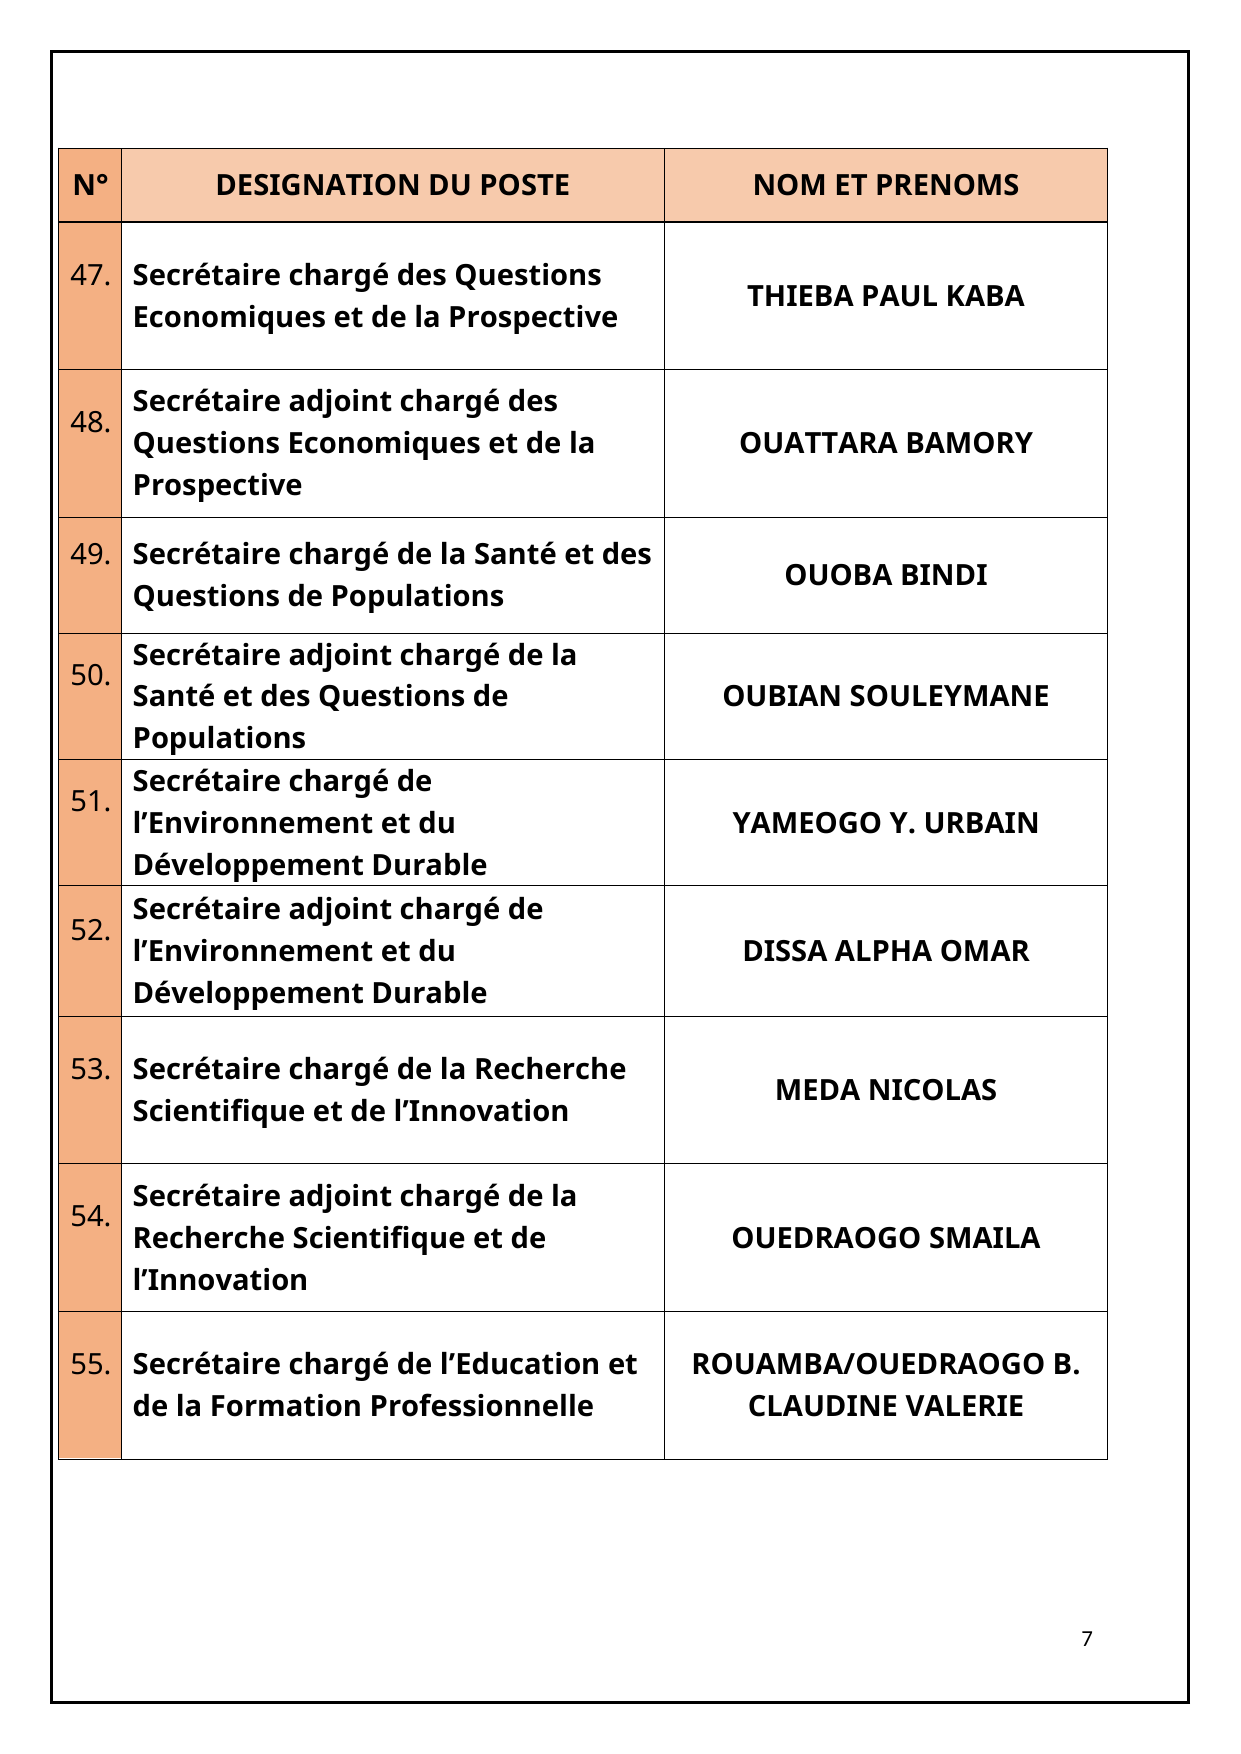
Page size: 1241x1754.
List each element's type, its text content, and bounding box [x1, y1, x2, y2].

table_cell [59, 518, 121, 633]
table_cell [59, 1312, 121, 1458]
table_cell YAMEOGO Y. URBAIN [665, 760, 1107, 885]
table_cell Secrétaire adjoint chargé de l’Environnement et du Développement Durable [122, 886, 664, 1016]
table_cell DISSA ALPHA OMAR [665, 886, 1107, 1016]
table_cell Secrétaire adjoint chargé des Questions Economiques et de la Prospective [122, 370, 664, 517]
table_cell [59, 886, 121, 1016]
table_cell [59, 634, 121, 759]
table_cell OUEDRAOGO SMAILA [665, 1164, 1107, 1311]
table_cell Secrétaire chargé de la Santé et des Questions de Populations [122, 518, 664, 633]
table_cell OUBIAN SOULEYMANE [665, 634, 1107, 759]
table_cell Secrétaire chargé des Questions Economiques et de la Prospective [122, 223, 664, 369]
table_cell Secrétaire adjoint chargé de la Recherche Scientifique et de l’Innovation [122, 1164, 664, 1311]
table_header DESIGNATION DU POSTE [122, 149, 664, 221]
table_cell [59, 760, 121, 885]
table_cell THIEBA PAUL KABA [665, 223, 1107, 369]
table_cell Secrétaire chargé de l’Environnement et du Développement Durable [122, 760, 664, 885]
table_header NOM ET PRENOMS [665, 149, 1107, 221]
table_cell ROUAMBA/OUEDRAOGO B. CLAUDINE VALERIE [665, 1312, 1107, 1458]
table_cell [59, 370, 121, 517]
table_cell [59, 1164, 121, 1311]
table_cell OUATTARA BAMORY [665, 370, 1107, 517]
table_header N° [59, 149, 121, 221]
table_cell Secrétaire adjoint chargé de la Santé et des Questions de Populations [122, 634, 664, 759]
table_cell OUOBA BINDI [665, 518, 1107, 633]
table_cell [59, 1017, 121, 1163]
table_cell Secrétaire chargé de la Recherche Scientifique et de l’Innovation [122, 1017, 664, 1163]
table_cell MEDA NICOLAS [665, 1017, 1107, 1163]
table_cell [59, 223, 121, 369]
table_cell Secrétaire chargé de l’Education et de la Formation Professionnelle [122, 1312, 664, 1458]
